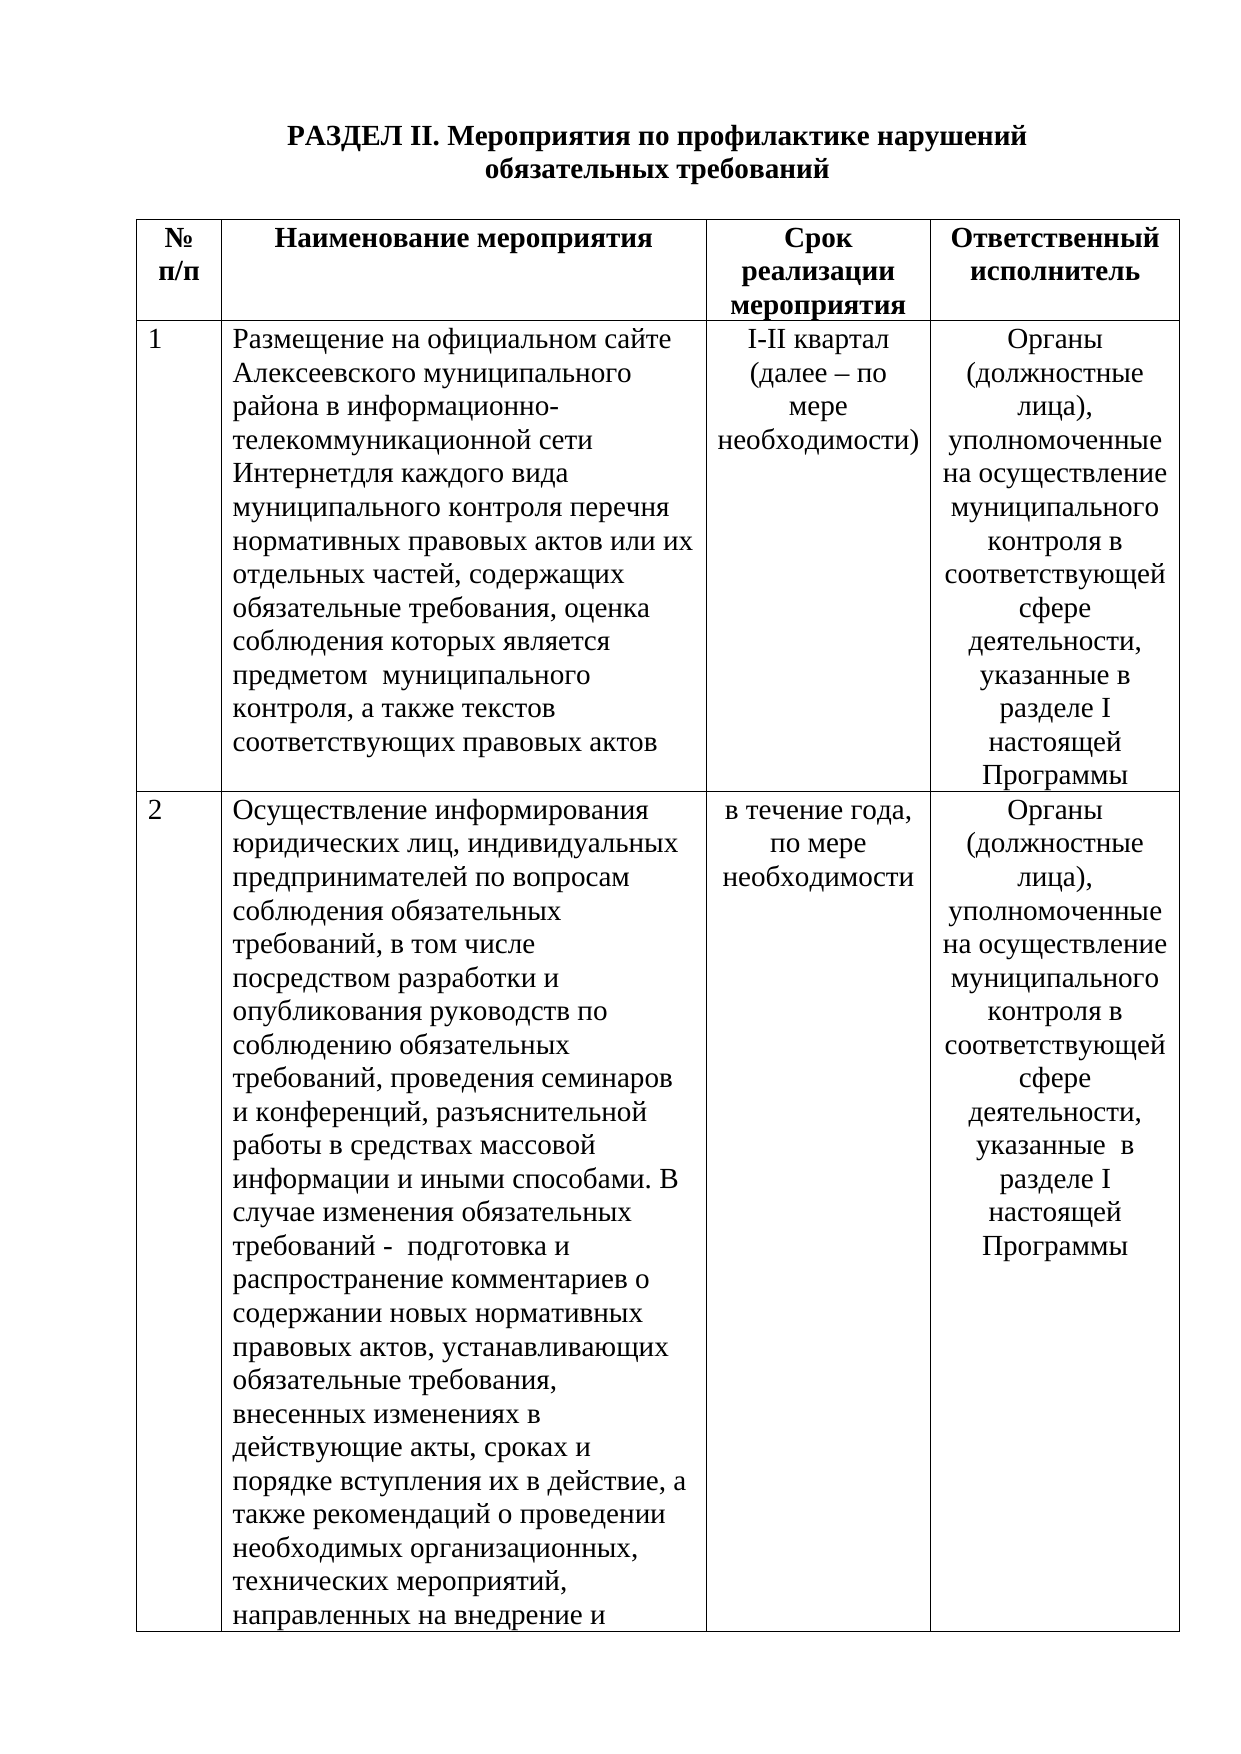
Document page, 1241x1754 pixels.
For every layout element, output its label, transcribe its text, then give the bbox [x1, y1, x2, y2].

table_cell 2 [137, 792, 221, 1631]
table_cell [222, 792, 706, 1631]
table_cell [707, 792, 930, 1631]
table_cell Размещение на официальном сайте Алексеевского муниципального района в информационно-телекоммуникационной сети Интернетдля каждого вида муниципального контроля перечня нормативных правовых актов или их отдельных частей, содержащих обязательные требования, оценка соблюдения которых является предметом муниципального контроля, а также текстов соответствующих правовых актов [222, 321, 706, 791]
table_cell 1 [137, 321, 221, 791]
text обязательных требований [148, 152, 1167, 185]
table_cell I-II квартал (далее – по мере необходимости) [707, 321, 930, 791]
table_header Наименование мероприятия [222, 220, 706, 320]
table_header Ответственный исполнитель [931, 220, 1179, 320]
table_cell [931, 792, 1179, 1631]
table_header № п/п [137, 220, 221, 320]
table_header Срок реализации мероприятия [707, 220, 930, 320]
text РАЗДЕЛ II. Мероприятия по профилактике нарушений [148, 118, 1167, 152]
